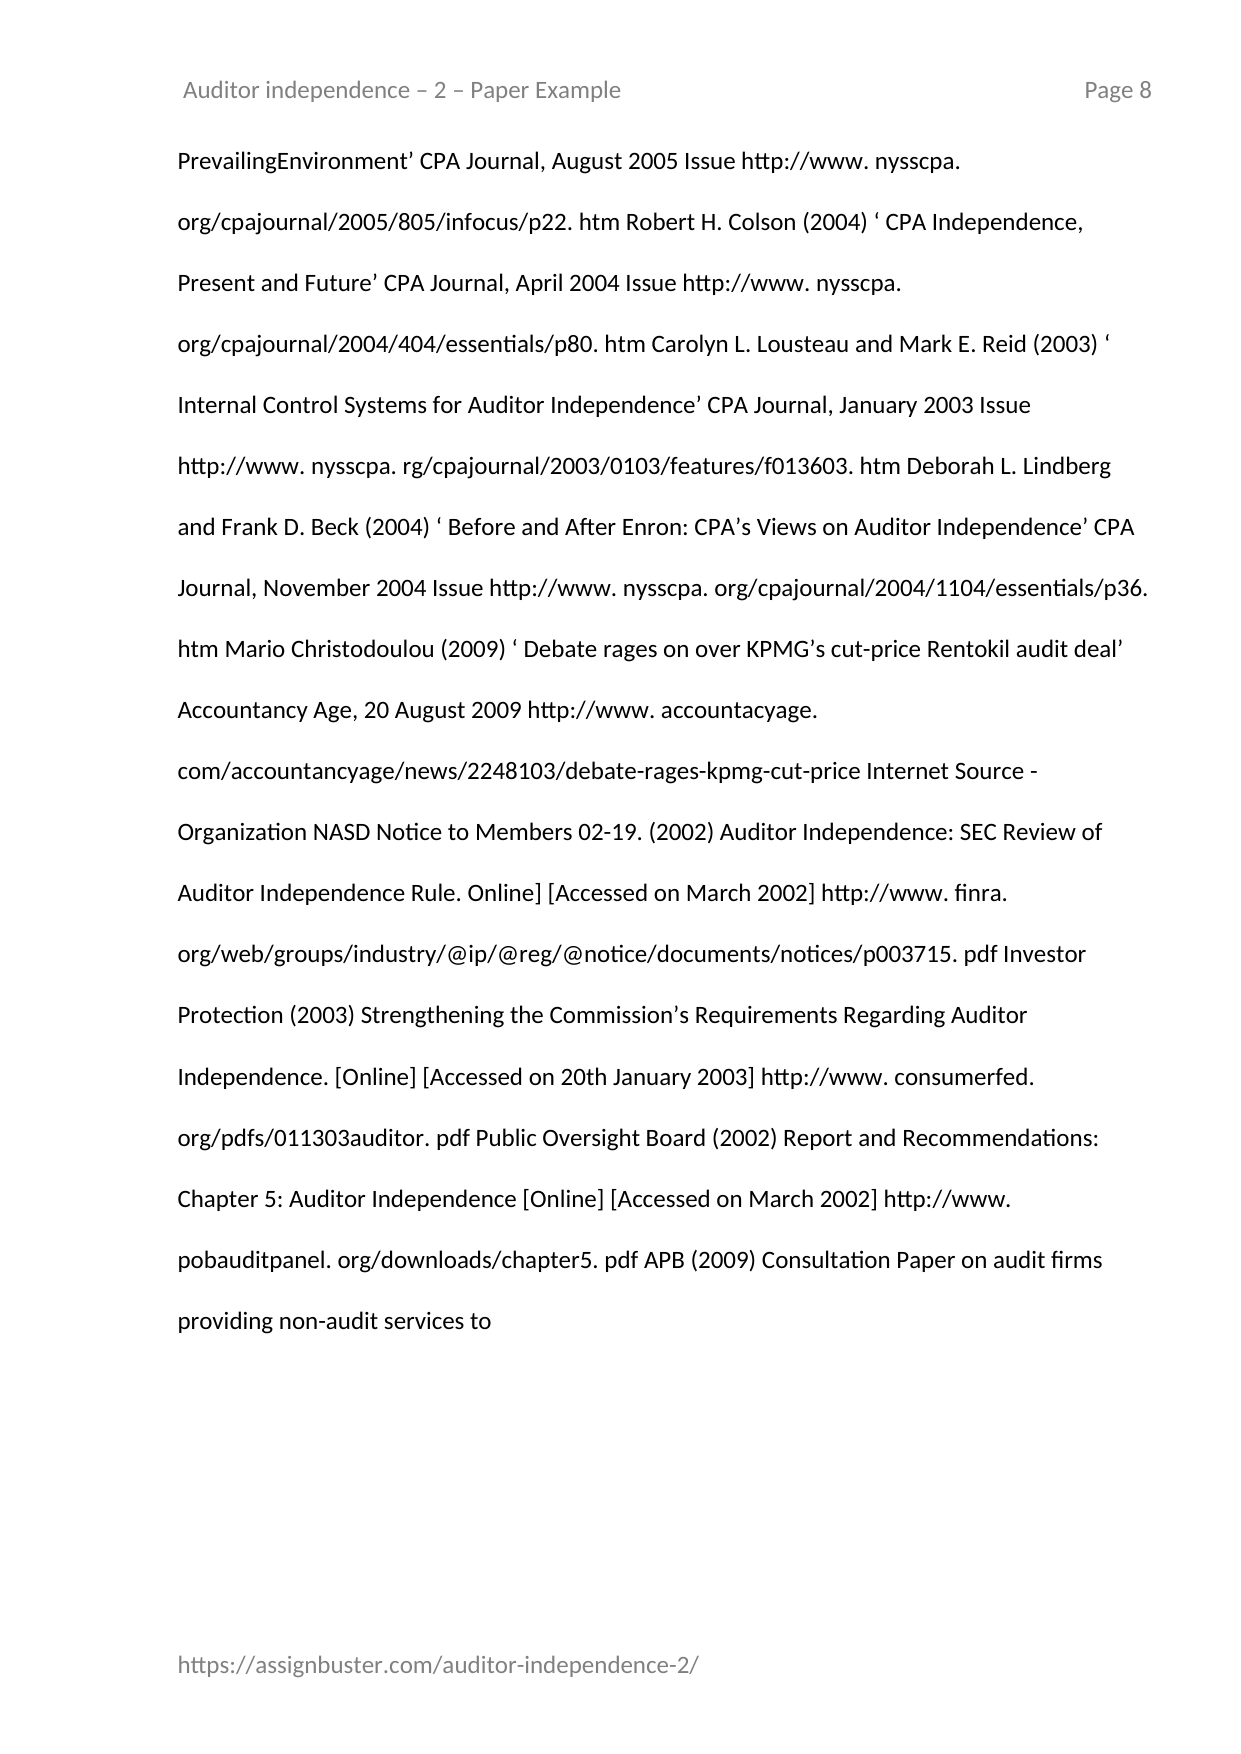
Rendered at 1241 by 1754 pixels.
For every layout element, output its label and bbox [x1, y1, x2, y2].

text [177, 145, 1152, 1335]
